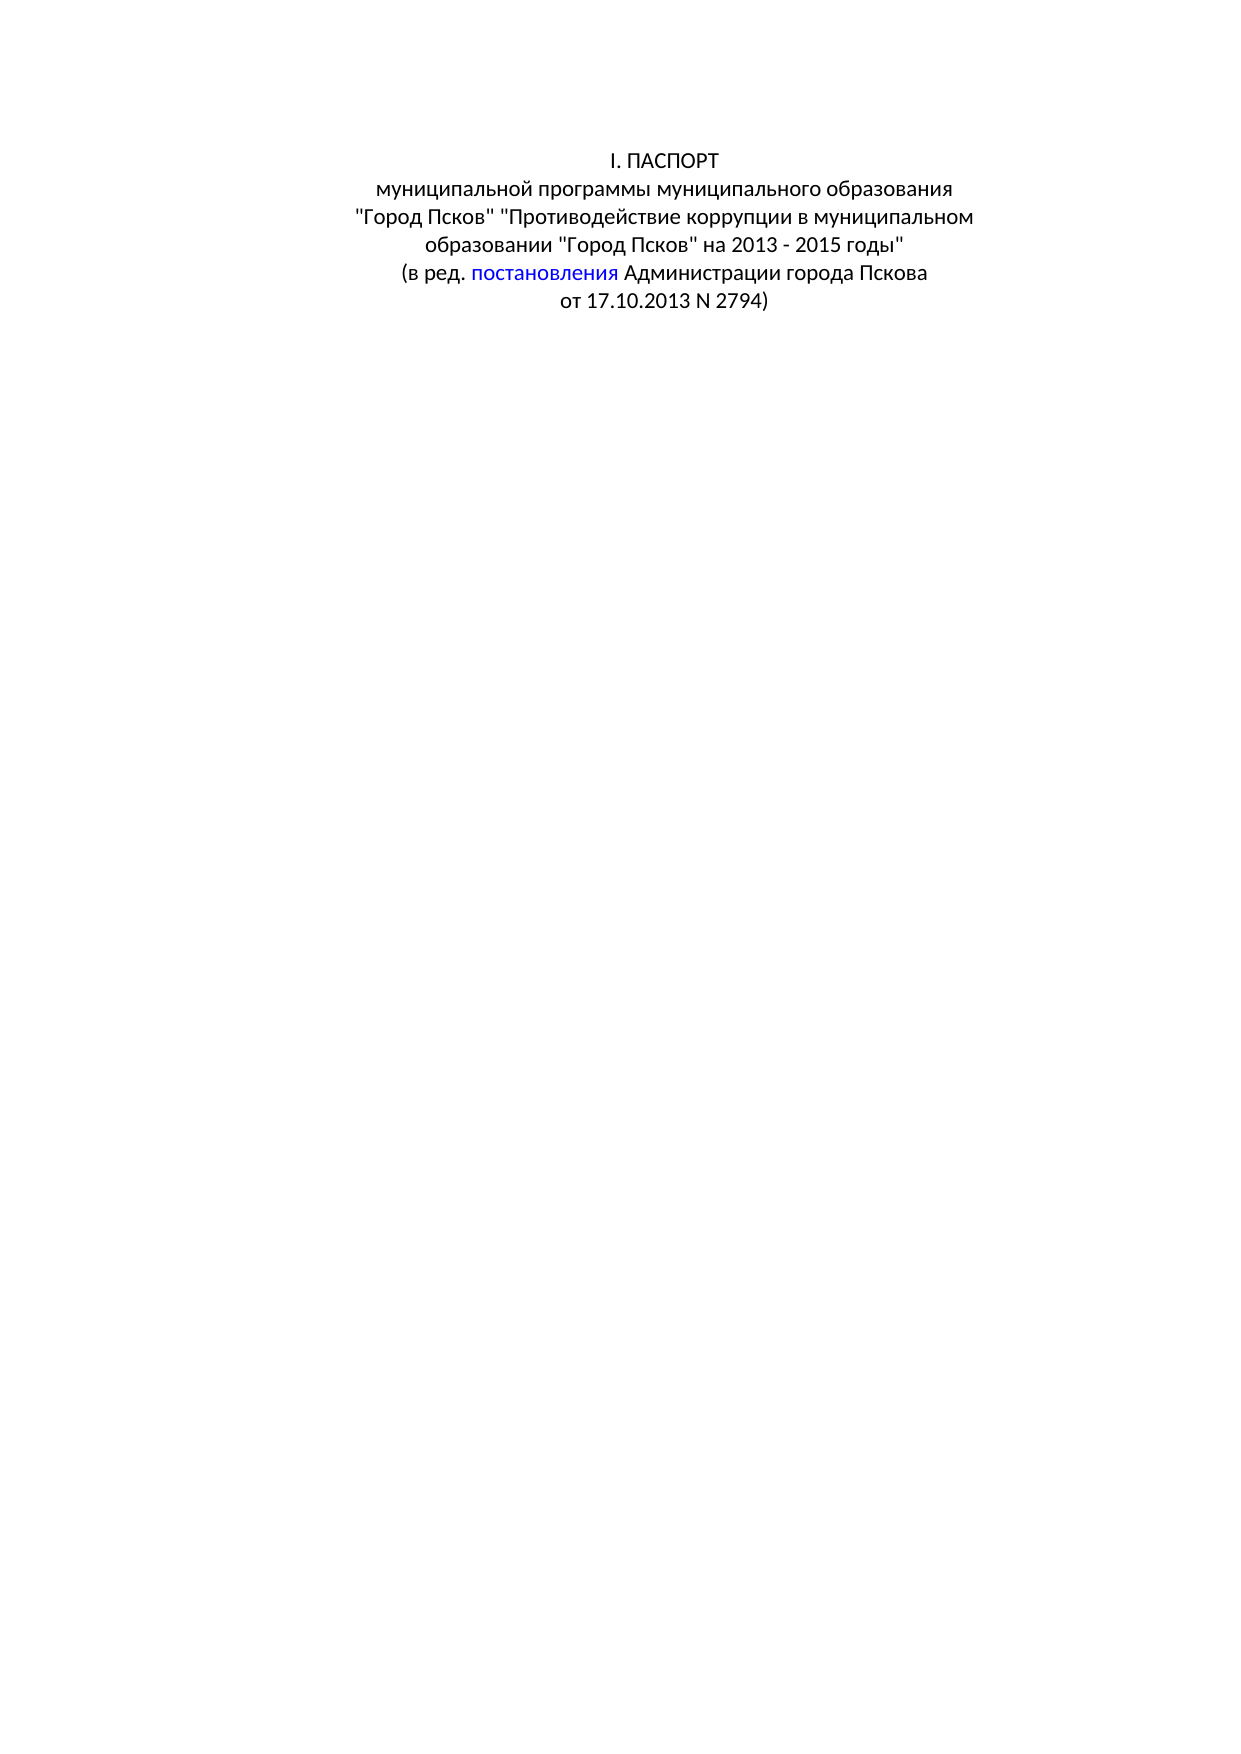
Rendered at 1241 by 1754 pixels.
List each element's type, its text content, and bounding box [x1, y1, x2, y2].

text муниципальной программы муниципального образования [177, 174, 1152, 202]
text от 17.10.2013 N 2794) [177, 286, 1152, 314]
text (в ред. постановления Администрации города Пскова [177, 258, 1152, 286]
text образовании "Город Псков" на 2013 - 2015 годы" [177, 230, 1152, 258]
text I. ПАСПОРТ [177, 146, 1152, 174]
text "Город Псков" "Противодействие коррупции в муниципальном [177, 202, 1152, 230]
